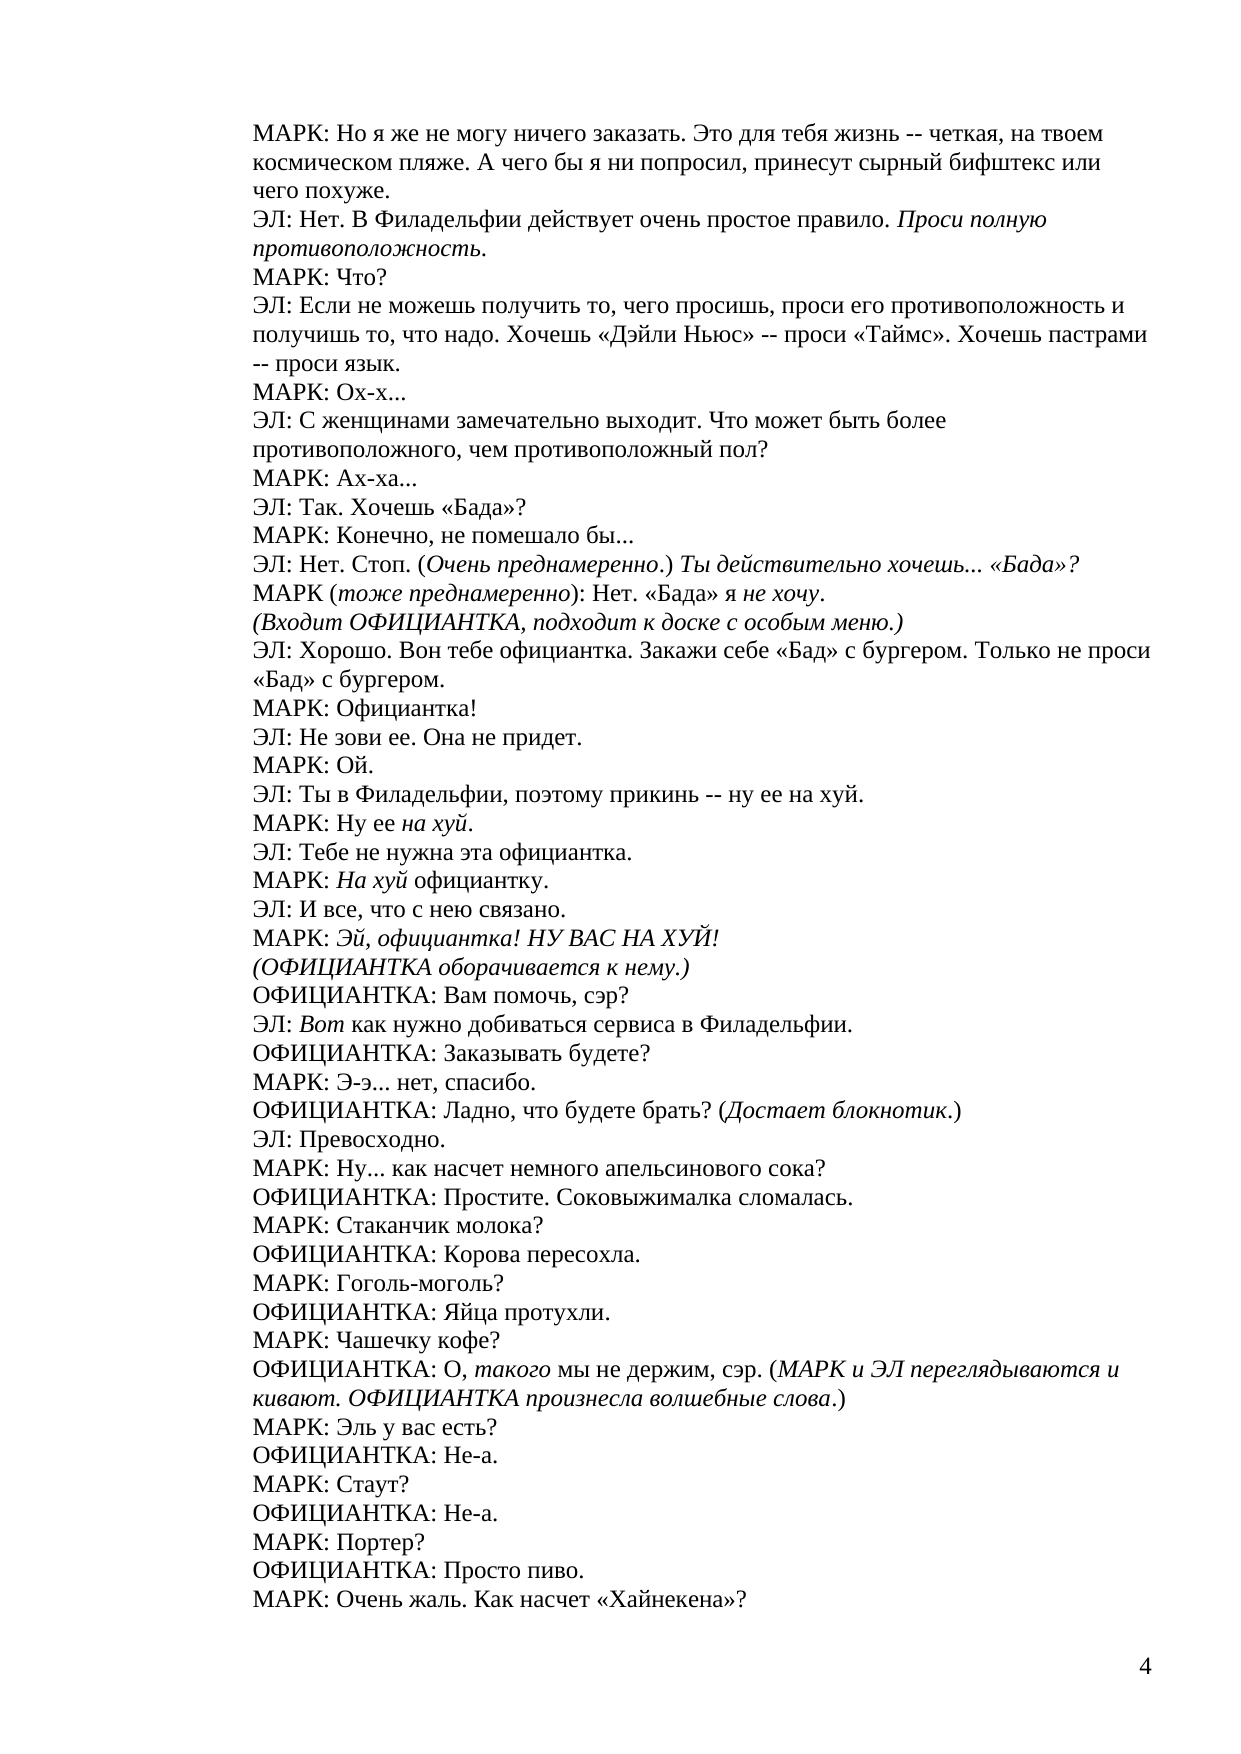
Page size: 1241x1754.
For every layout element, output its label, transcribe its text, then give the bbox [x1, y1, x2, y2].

text МАРК: Официантка! [252, 693, 1152, 722]
text МАРК: Очень жаль. Как насчет «Хайнекена»? [252, 1584, 1152, 1613]
text МАРК: Чашечку кофе? [252, 1326, 1152, 1354]
text ОФИЦИАНТКА: О, такого мы не держим, сэр. (МАРК и ЭЛ переглядываются и кивают. ОФИЦИАНТКА произнесла волшебные слова.) [252, 1354, 1152, 1412]
text МАРК: Ах-ха... [252, 463, 1152, 492]
text ЭЛ: Если не можешь получить то, чего просишь, проси его противоположность и получишь то, что надо. Хочешь «Дэйли Ньюс» -- проси «Таймс». Хочешь пастрами -- проси язык. [252, 291, 1152, 377]
text ЭЛ: Тебе не нужна эта официантка. [252, 837, 1152, 866]
text МАРК: Гоголь-моголь? [252, 1268, 1152, 1297]
text ОФИЦИАНТКА: Ладно, что будете брать? (Достает блокнотик.) [252, 1096, 1152, 1124]
text ЭЛ: Так. Хочешь «Бада»? [252, 492, 1152, 521]
text ЭЛ: Нет. Стоп. (Очень преднамеренно.) Ты действительно хочешь... «Бада»? [252, 549, 1152, 578]
text ОФИЦИАНТКА: Вам помочь, сэр? [252, 981, 1152, 1009]
text МАРК: Стаут? [252, 1469, 1152, 1498]
text МАРК: Ой. [252, 751, 1152, 779]
text ЭЛ: И все, что с нею связано. [252, 894, 1152, 923]
text МАРК: Ну ее на хуй. [252, 808, 1152, 837]
text МАРК: Э-э... нет, спасибо. [252, 1067, 1152, 1096]
text МАРК: Что? [252, 262, 1152, 291]
text МАРК: Конечно, не помешало бы... [252, 521, 1152, 549]
text (Входит ОФИЦИАНТКА, подходит к доске с особым меню.) [252, 607, 1152, 636]
text (ОФИЦИАНТКА оборачивается к нему.) [252, 952, 1152, 981]
text ОФИЦИАНТКА: Простите. Соковыжималка сломалась. [252, 1182, 1152, 1211]
text ЭЛ: Не зови ее. Она не придет. [252, 722, 1152, 751]
text ОФИЦИАНТКА: Не-а. [252, 1441, 1152, 1469]
text ОФИЦИАНТКА: Заказывать будете? [252, 1038, 1152, 1067]
text ЭЛ: Ты в Филадельфии, поэтому прикинь -- ну ее на хуй. [252, 779, 1152, 808]
text ЭЛ: Вот как нужно добиваться сервиса в Филадельфии. [252, 1009, 1152, 1038]
text ОФИЦИАНТКА: Яйца протухли. [252, 1297, 1152, 1326]
text ОФИЦИАНТКА: Не-а. [252, 1498, 1152, 1527]
text МАРК: Стаканчик молока? [252, 1211, 1152, 1239]
text ОФИЦИАНТКА: Просто пиво. [252, 1556, 1152, 1584]
text МАРК: Эль у вас есть? [252, 1412, 1152, 1441]
text ЭЛ: С женщинами замечательно выходит. Что может быть более противоположного, чем противоположный пол? [252, 406, 1152, 463]
text ЭЛ: Превосходно. [252, 1124, 1152, 1153]
text ОФИЦИАНТКА: Корова пересохла. [252, 1239, 1152, 1268]
text МАРК: Эй, официантка! НУ ВАС НА ХУЙ! [252, 923, 1152, 952]
text ЭЛ: Хорошо. Вон тебе официантка. Закажи себе «Бад» с бургером. Только не проси «Бад» с бургером. [252, 636, 1152, 693]
text МАРК: Но я же не могу ничего заказать. Это для тебя жизнь -- четкая, на твоем космическом пляже. А чего бы я ни попросил, принесут сырный бифштекс или чего похуже. [252, 118, 1152, 204]
text МАРК: Портер? [252, 1527, 1152, 1556]
text ЭЛ: Нет. В Филадельфии действует очень простое правило. Проси полную противоположность. [252, 204, 1152, 262]
text МАРК (тоже преднамеренно): Нет. «Бада» я не хочу. [252, 578, 1152, 607]
text МАРК: Ох-х... [252, 377, 1152, 406]
text МАРК: На хуй официантку. [252, 866, 1152, 894]
text МАРК: Ну... как насчет немного апельсинового сока? [252, 1153, 1152, 1182]
